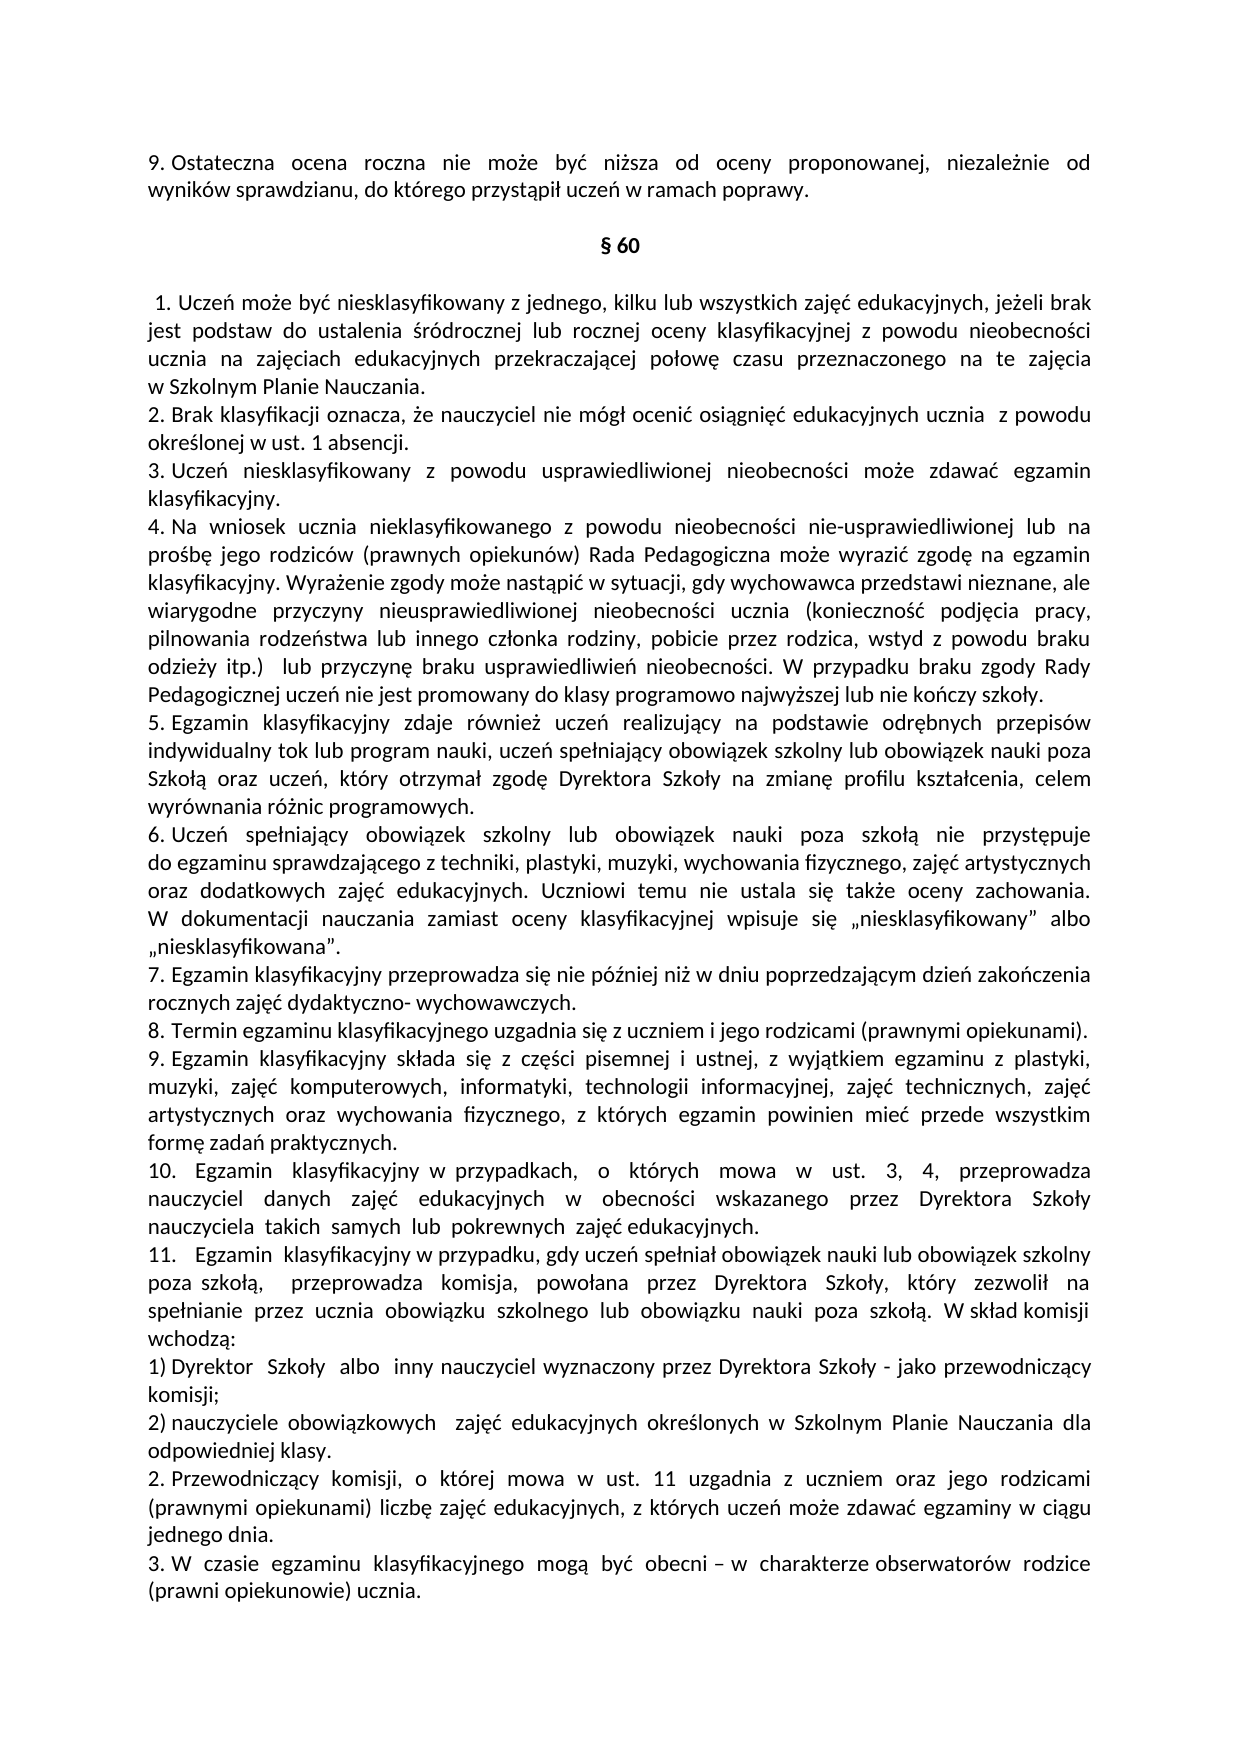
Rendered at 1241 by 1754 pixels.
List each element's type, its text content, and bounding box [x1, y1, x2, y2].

text 10. Egzamin klasyfikacyjny w przypadkach, o których mowa w ust. 3, 4, przeprowadza nauczyciel danych zajęć edukacyjnych w obecności wskazanego przez Dyrektora Szkoły nauczyciela takich samych lub pokrewnych zajęć edukacyjnych. [148, 1156, 1093, 1240]
text 1) Dyrektor Szkoły albo inny nauczyciel wyznaczony przez Dyrektora Szkoły - jako przewodniczący komisji; [148, 1352, 1093, 1408]
text 3. W czasie egzaminu klasyfikacyjnego mogą być obecni – w charakterze obserwatorów rodzice (prawni opiekunowie) ucznia. [148, 1549, 1093, 1605]
text 2. Przewodniczący komisji, o której mowa w ust. 11 uzgadnia z uczniem oraz jego rodzicami (prawnymi opiekunami) liczbę zajęć edukacyjnych, z których uczeń może zdawać egzaminy w ciągu jednego dnia. [148, 1464, 1093, 1549]
text 2. Brak klasyfikacji oznacza, że nauczyciel nie mógł ocenić osiągnięć edukacyjnych ucznia z powodu określonej w ust. 1 absencji. [148, 400, 1093, 456]
text § 60 [148, 232, 1093, 260]
text 2) nauczyciele obowiązkowych zajęć edukacyjnych określonych w Szkolnym Planie Nauczania dla odpowiedniej klasy. [148, 1408, 1093, 1464]
text 4. Na wniosek ucznia nieklasyfikowanego z powodu nieobecności nie-usprawiedliwionej lub na prośbę jego rodziców (prawnych opiekunów) Rada Pedagogiczna może wyrazić zgodę na egzamin klasyfikacyjny. Wyrażenie zgody może nastąpić w sytuacji, gdy wychowawca przedstawi nieznane, ale wiarygodne przyczyny nieusprawiedliwionej nieobecności ucznia (konieczność podjęcia pracy, pilnowania rodzeństwa lub innego członka rodziny, pobicie przez rodzica, wstyd z powodu braku odzieży itp.) lub przyczynę braku usprawiedliwień nieobecności. W przypadku braku zgody Rady Pedagogicznej uczeń nie jest promowany do klasy programowo najwyższej lub nie kończy szkoły. [148, 512, 1093, 708]
text 5. Egzamin klasyfikacyjny zdaje również uczeń realizujący na podstawie odrębnych przepisów indywidualny tok lub program nauki, uczeń spełniający obowiązek szkolny lub obowiązek nauki poza Szkołą oraz uczeń, który otrzymał zgodę Dyrektora Szkoły na zmianę profilu kształcenia, celem wyrównania różnic programowych. [148, 708, 1093, 820]
text 3. Uczeń niesklasyfikowany z powodu usprawiedliwionej nieobecności może zdawać egzamin klasyfikacyjny. [148, 456, 1093, 512]
text 9. Ostateczna ocena roczna nie może być niższa od oceny proponowanej, niezależnie od wyników sprawdzianu, do którego przystąpił uczeń w ramach poprawy. [148, 148, 1093, 204]
text 6. Uczeń spełniający obowiązek szkolny lub obowiązek nauki poza szkołą nie przystępuje do egzaminu sprawdzającego z techniki, plastyki, muzyki, wychowania fizycznego, zajęć artystycznych oraz dodatkowych zajęć edukacyjnych. Uczniowi temu nie ustala się także oceny zachowania. W dokumentacji nauczania zamiast oceny klasyfikacyjnej wpisuje się „niesklasyfikowany” albo „niesklasyfikowana”. [148, 820, 1093, 960]
text 8. Termin egzaminu klasyfikacyjnego uzgadnia się z uczniem i jego rodzicami (prawnymi opiekunami). [148, 1016, 1093, 1044]
text 11. Egzamin klasyfikacyjny w przypadku, gdy uczeń spełniał obowiązek nauki lub obowiązek szkolny poza szkołą, przeprowadza komisja, powołana przez Dyrektora Szkoły, który zezwolił na spełnianie przez ucznia obowiązku szkolnego lub obowiązku nauki poza szkołą. W skład komisji wchodzą: [148, 1240, 1093, 1352]
text 1. Uczeń może być niesklasyfikowany z jednego, kilku lub wszystkich zajęć edukacyjnych, jeżeli brak jest podstaw do ustalenia śródrocznej lub rocznej oceny klasyfikacyjnej z powodu nieobecności ucznia na zajęciach edukacyjnych przekraczającej połowę czasu przeznaczonego na te zajęcia w Szkolnym Planie Nauczania. [148, 288, 1093, 400]
text 9. Egzamin klasyfikacyjny składa się z części pisemnej i ustnej, z wyjątkiem egzaminu z plastyki, muzyki, zajęć komputerowych, informatyki, technologii informacyjnej, zajęć technicznych, zajęć artystycznych oraz wychowania fizycznego, z których egzamin powinien mieć przede wszystkim formę zadań praktycznych. [148, 1044, 1093, 1156]
text 7. Egzamin klasyfikacyjny przeprowadza się nie później niż w dniu poprzedzającym dzień zakończenia rocznych zajęć dydaktyczno- wychowawczych. [148, 960, 1093, 1016]
